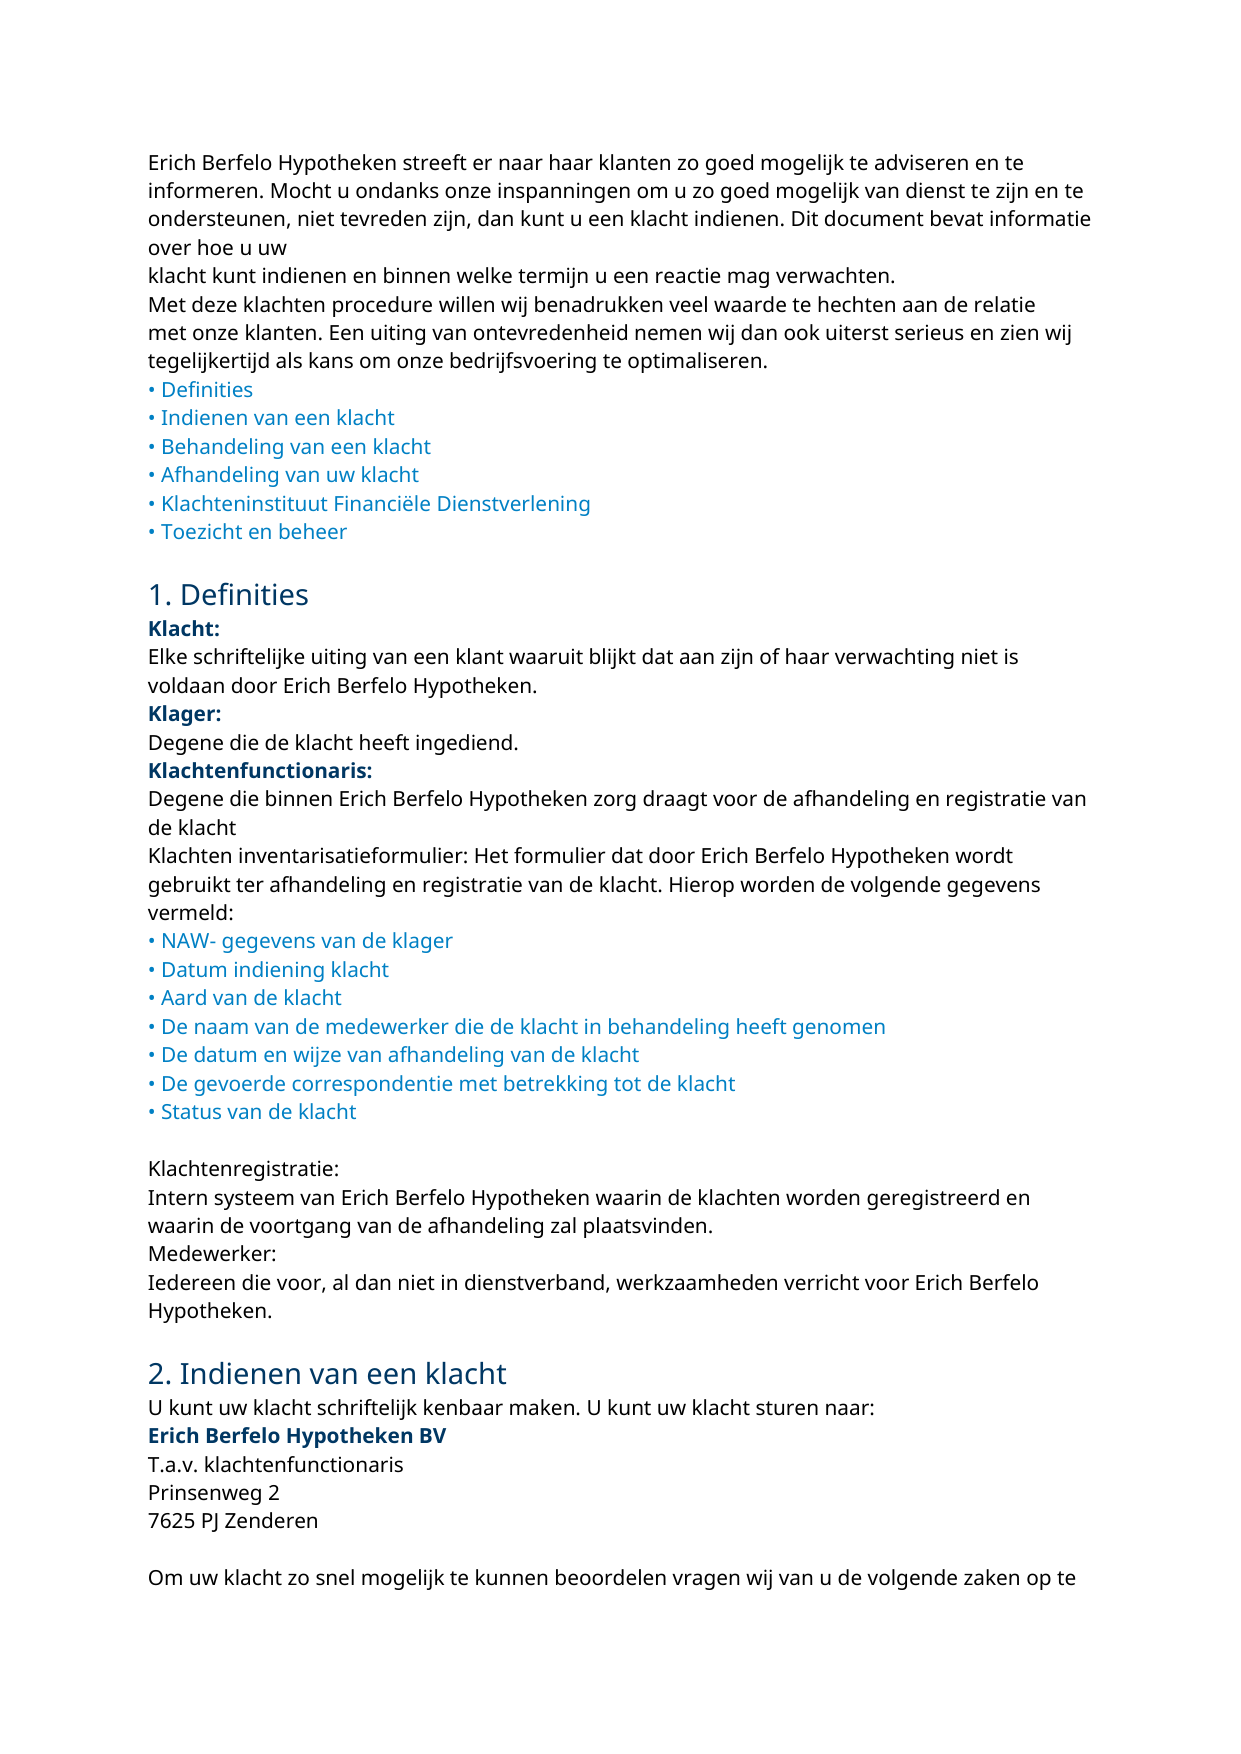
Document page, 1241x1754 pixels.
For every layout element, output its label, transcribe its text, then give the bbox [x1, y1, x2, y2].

text Erich Berfelo Hypotheken streeft er naar haar klanten zo goed mogelijk te adviseren en te informeren. Mocht u ondanks onze inspanningen om u zo goed mogelijk van dienst te zijn en te ondersteunen, niet tevreden zijn, dan kunt u een klacht indienen. Dit document bevat informatie over hoe u uw [148, 148, 1093, 261]
text Klachtenfunctionaris: [148, 756, 1093, 784]
text • De naam van de medewerker die de klacht in behandeling heeft genomen [148, 1012, 1093, 1040]
text met onze klanten. Een uiting van ontevredenheid nemen wij dan ook uiterst serieus en zien wij [148, 318, 1093, 347]
text Klachten inventarisatieformulier: Het formulier dat door Erich Berfelo Hypotheken wordt gebruikt ter afhandeling en registratie van de klacht. Hierop worden de volgende gegevens vermeld: [148, 841, 1093, 927]
text klacht kunt indienen en binnen welke termijn u een reactie mag verwachten. [148, 261, 1093, 290]
text Medewerker: [148, 1239, 1093, 1268]
text Degene die de klacht heeft ingediend. [148, 728, 1093, 756]
text Klacht: [148, 614, 1093, 642]
text tegelijkertijd als kans om onze bedrijfsvoering te optimaliseren. [148, 347, 1093, 375]
text • Afhandeling van uw klacht [148, 460, 1093, 489]
text U kunt uw klacht schriftelijk kenbaar maken. U kunt uw klacht sturen naar: [148, 1393, 1093, 1421]
text • Status van de klacht [148, 1097, 1093, 1126]
text 1. Definities [148, 574, 1093, 614]
text Elke schriftelijke uiting van een klant waaruit blijkt dat aan zijn of haar verwachting niet is [148, 642, 1093, 671]
text Klager: [148, 699, 1093, 728]
text Intern systeem van Erich Berfelo Hypotheken waarin de klachten worden geregistreerd en waarin de voortgang van de afhandeling zal plaatsvinden. [148, 1183, 1093, 1239]
text T.a.v. klachtenfunctionaris [148, 1450, 1093, 1478]
text • Definities [148, 375, 1093, 403]
text 7625 PJ Zenderen [148, 1507, 1093, 1535]
text • Toezicht en beheer [148, 517, 1093, 546]
text Erich Berfelo Hypotheken BV [148, 1421, 1093, 1450]
text • NAW- gegevens van de klager [148, 927, 1093, 955]
text Om uw klacht zo snel mogelijk te kunnen beoordelen vragen wij van u de volgende zaken op te [148, 1563, 1093, 1592]
text Klachtenregistratie: [148, 1154, 1093, 1183]
text • Klachteninstituut Financiële Dienstverlening [148, 489, 1093, 517]
text Prinsenweg 2 [148, 1478, 1093, 1507]
text Iedereen die voor, al dan niet in dienstverband, werkzaamheden verricht voor Erich Berfelo Hypotheken. [148, 1268, 1093, 1325]
text • Datum indiening klacht [148, 955, 1093, 983]
text voldaan door Erich Berfelo Hypotheken. [148, 671, 1093, 699]
text Met deze klachten procedure willen wij benadrukken veel waarde te hechten aan de relatie [148, 290, 1093, 318]
text • Behandeling van een klacht [148, 432, 1093, 460]
text • Indienen van een klacht [148, 403, 1093, 432]
text • De datum en wijze van afhandeling van de klacht [148, 1040, 1093, 1069]
text • De gevoerde correspondentie met betrekking tot de klacht [148, 1069, 1093, 1097]
text • Aard van de klacht [148, 983, 1093, 1012]
text Degene die binnen Erich Berfelo Hypotheken zorg draagt voor de afhandeling en registratie van de klacht [148, 784, 1093, 841]
text 2. Indienen van een klacht [148, 1353, 1093, 1393]
